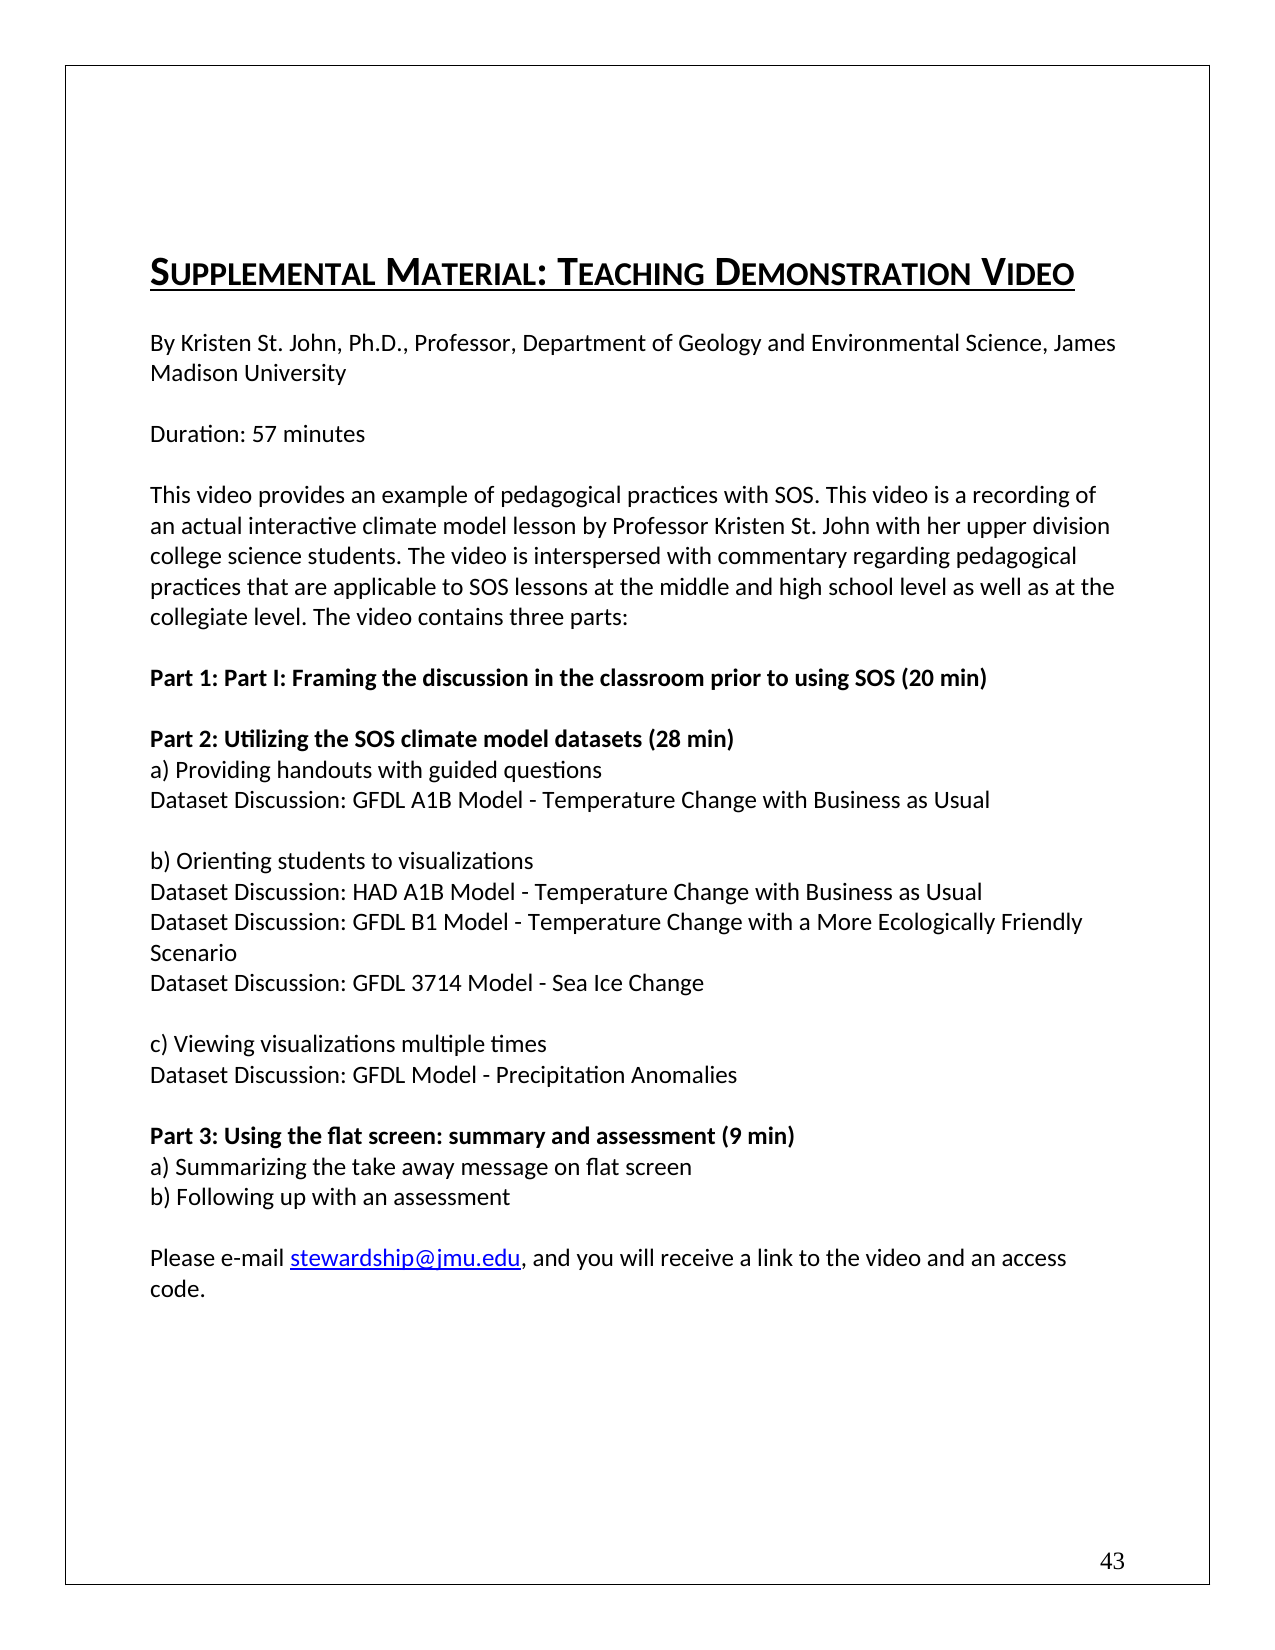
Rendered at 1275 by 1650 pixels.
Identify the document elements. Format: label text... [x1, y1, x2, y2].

text This video provides an example of pedagogical practices with SOS. This video is a recording of an actual interactive climate model lesson by Professor Kristen St. John with her upper division college science students. The video is interspersed with commentary regarding pedagogical practices that are applicable to SOS lessons at the middle and high school level as well as at the collegiate level. The video contains three parts: [150, 479, 1125, 632]
text Duration: 57 minutes [150, 418, 1125, 449]
text Dataset Discussion: GFDL Model - Precipitation Anomalies [150, 1059, 1125, 1090]
text Part 3: Using the flat screen: summary and assessment (9 min) [150, 1120, 1125, 1151]
text By Kristen St. John, Ph.D., Professor, Department of Geology and Environmental Science, James Madison University [150, 327, 1125, 388]
text Dataset Discussion: GFDL 3714 Model - Sea Ice Change [150, 968, 1125, 998]
text Dataset Discussion: HAD A1B Model - Temperature Change with Business as Usual [150, 876, 1125, 907]
text Dataset Discussion: GFDL A1B Model - Temperature Change with Business as Usual [150, 784, 1125, 815]
text Please e-mail stewardship@jmu.edu, and you will receive a link to the video and an access code. [150, 1242, 1125, 1303]
text Part 2: Utilizing the SOS climate model datasets (28 min) [150, 723, 1125, 754]
text c) Viewing visualizations multiple times [150, 1029, 1125, 1059]
text Part 1: Part I: Framing the discussion in the classroom prior to using SOS (20 min) [150, 662, 1125, 693]
text a) Summarizing the take away message on flat screen [150, 1151, 1125, 1181]
text a) Providing handouts with guided questions [150, 754, 1125, 784]
text Dataset Discussion: GFDL B1 Model - Temperature Change with a More Ecologically Friendly Scenario [150, 907, 1125, 968]
subtitle Supplemental Material: Teaching Demonstration Video [150, 245, 1125, 296]
text b) Following up with an assessment [150, 1181, 1125, 1212]
text b) Orienting students to visualizations [150, 846, 1125, 876]
